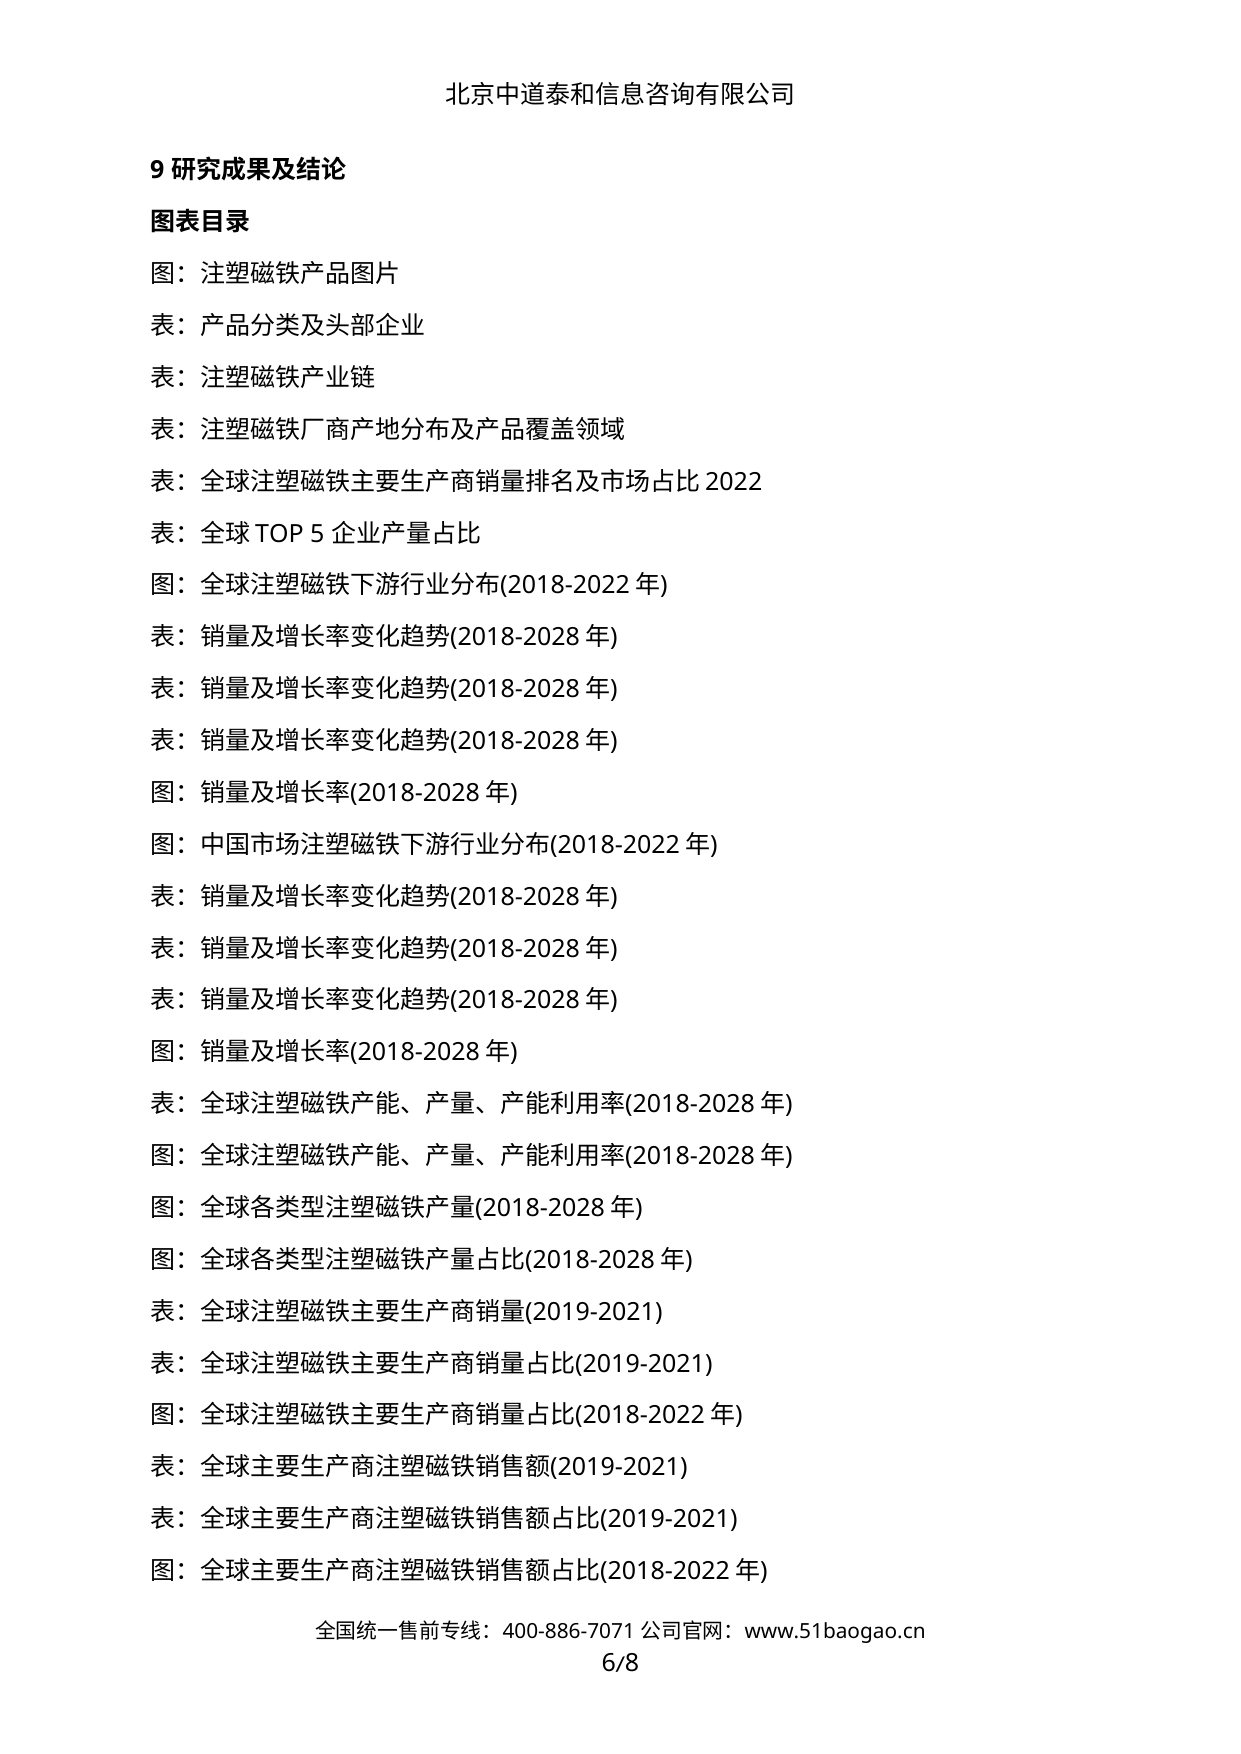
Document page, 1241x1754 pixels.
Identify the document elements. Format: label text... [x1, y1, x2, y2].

text 表：销量及增长率变化趋势(2018-2028年) [150, 617, 1090, 653]
text 表：产品分类及头部企业 [150, 306, 1090, 342]
text 表：全球注塑磁铁产能、产量、产能利用率(2018-2028年) [150, 1084, 1090, 1120]
text 图：注塑磁铁产品图片 [150, 254, 1090, 290]
text 表：销量及增长率变化趋势(2018-2028年) [150, 980, 1090, 1016]
text 9 研究成果及结论 [150, 150, 1090, 186]
text 图：销量及增长率(2018-2028年) [150, 772, 1090, 809]
text 表：全球TOP 5 企业产量占比 [150, 513, 1090, 549]
text 图：全球各类型注塑磁铁产量占比(2018-2028年) [150, 1239, 1090, 1276]
text 表：全球注塑磁铁主要生产商销量(2019-2021) [150, 1291, 1090, 1327]
text 图：销量及增长率(2018-2028年) [150, 1032, 1090, 1068]
text 表：全球注塑磁铁主要生产商销量占比(2019-2021) [150, 1343, 1090, 1379]
text 表：全球注塑磁铁主要生产商销量排名及市场占比2022 [150, 461, 1090, 497]
text 图：中国市场注塑磁铁下游行业分布(2018-2022年) [150, 824, 1090, 861]
text 表：销量及增长率变化趋势(2018-2028年) [150, 928, 1090, 964]
text 表：销量及增长率变化趋势(2018-2028年) [150, 876, 1090, 912]
text 图表目录 [150, 202, 1090, 238]
text 表：全球主要生产商注塑磁铁销售额占比(2019-2021) [150, 1499, 1090, 1535]
text 图：全球主要生产商注塑磁铁销售额占比(2018-2022年) [150, 1551, 1090, 1587]
text 图：全球注塑磁铁产能、产量、产能利用率(2018-2028年) [150, 1136, 1090, 1172]
text 表：注塑磁铁产业链 [150, 357, 1090, 394]
text 图：全球各类型注塑磁铁产量(2018-2028年) [150, 1187, 1090, 1224]
text 表：全球主要生产商注塑磁铁销售额(2019-2021) [150, 1447, 1090, 1483]
text 表：销量及增长率变化趋势(2018-2028年) [150, 669, 1090, 705]
text 表：销量及增长率变化趋势(2018-2028年) [150, 721, 1090, 757]
text 表：注塑磁铁厂商产地分布及产品覆盖领域 [150, 409, 1090, 446]
text 图：全球注塑磁铁主要生产商销量占比(2018-2022年) [150, 1395, 1090, 1431]
text 图：全球注塑磁铁下游行业分布(2018-2022年) [150, 565, 1090, 601]
